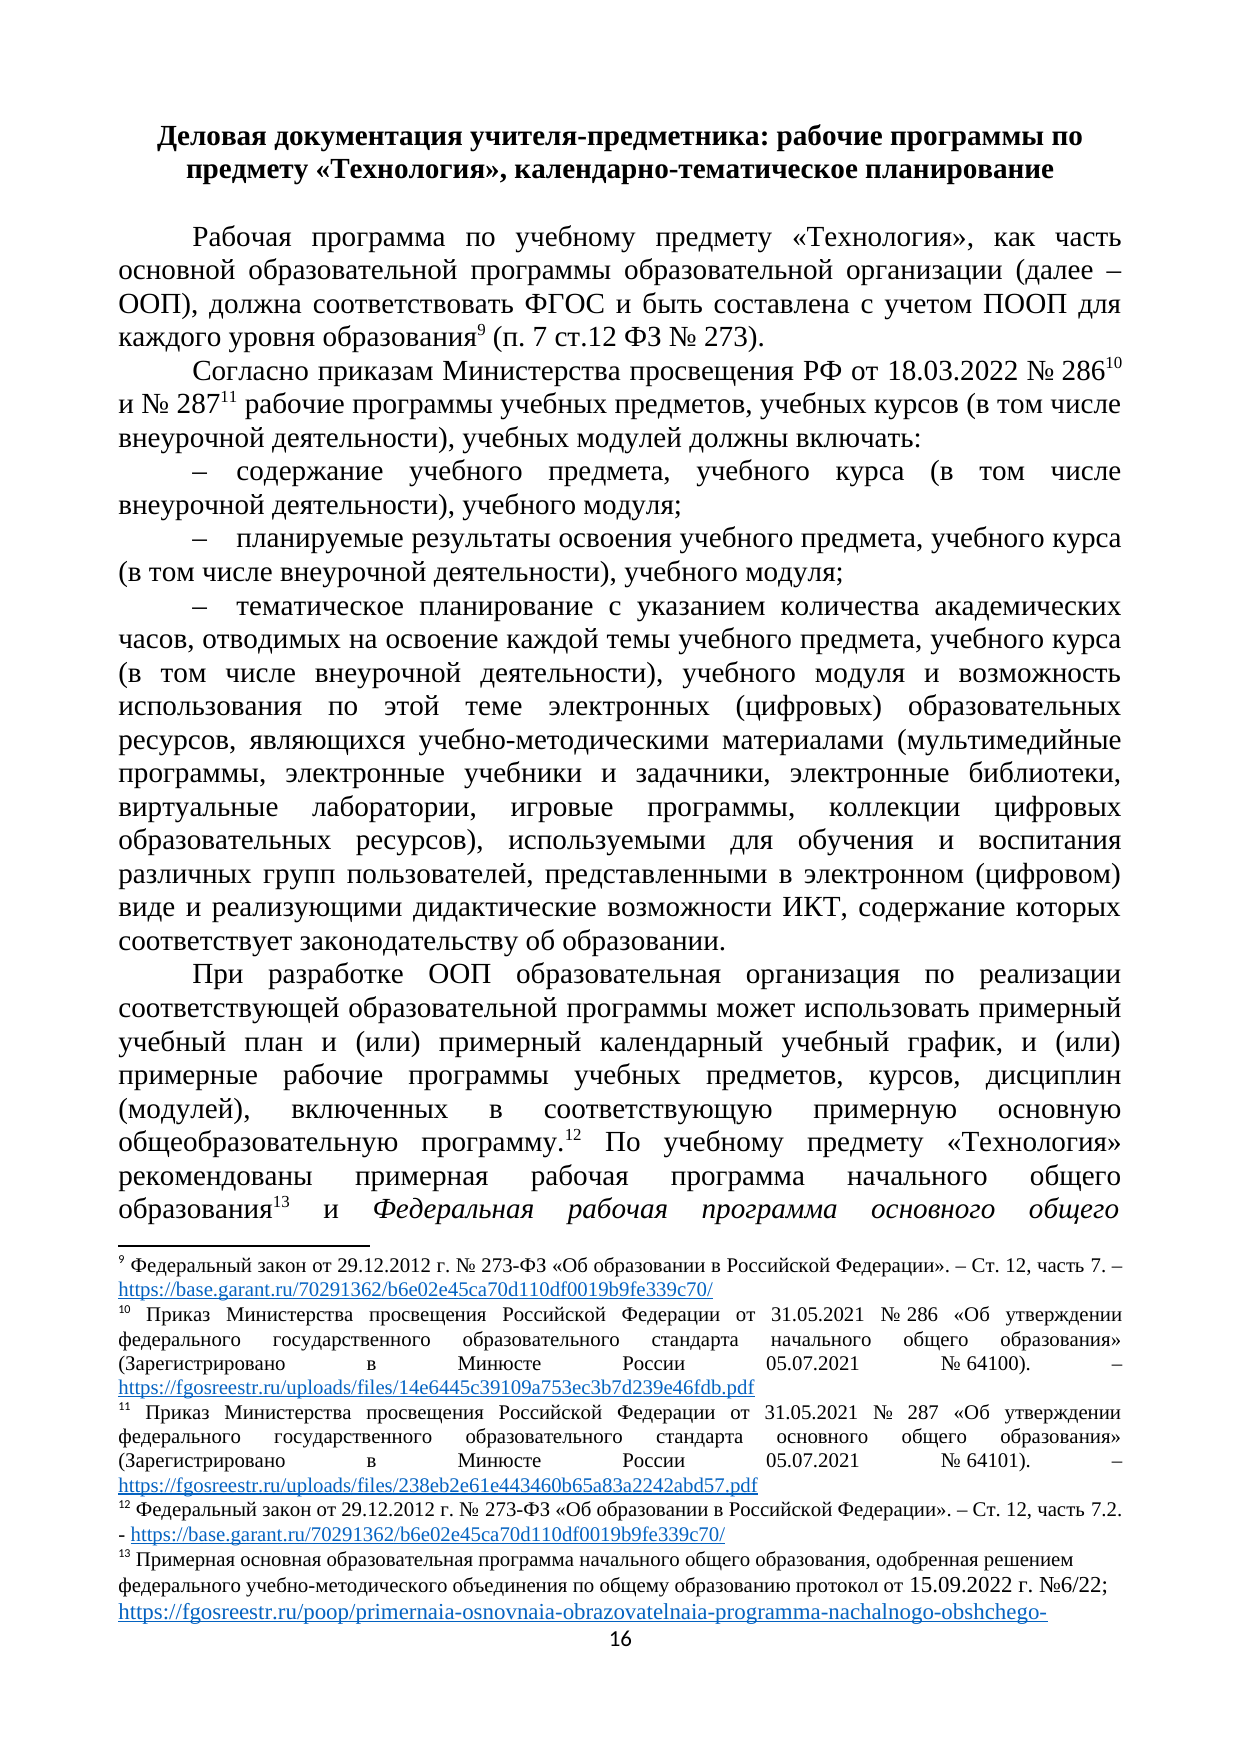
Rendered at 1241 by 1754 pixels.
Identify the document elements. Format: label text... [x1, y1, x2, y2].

text Рабочая программа по учебному предмету «Технология», как часть основной образовательной программы образовательной организации (далее – ООП), должна соответствовать ФГОС и быть составлена с учетом ПООП для каждого уровня образования (п. 7 ст.12 ФЗ № 273). [118, 219, 1122, 353]
list содержание учебного предмета, учебного курса (в том числе внеурочной деятельности), учебного модуля; [118, 453, 1122, 521]
list планируемые результаты освоения учебного предмета, учебного курса (в том числе внеурочной деятельности), учебного модуля; [118, 521, 1122, 588]
text При разработке ООП образовательная организация по реализации соответствующей образовательной программы может использовать примерный учебный план и (или) примерный календарный учебный график, и (или) примерные рабочие программы учебных предметов, курсов, дисциплин (модулей), включенных в соответствующую примерную основную общеобразовательную программу. По учебному предмету «Технология» рекомендованы примерная рабочая программа начального общего образования и Федеральная рабочая программа основного общего образования. Программы имеют модульную структуру. Ведущими методическими принципами, которые реализуются в программах технологии, являются: [118, 957, 1122, 1225]
text Согласно приказам Министерства просвещения РФ от 18.03.2022 № 286 и № 287 рабочие программы учебных предметов, учебных курсов (в том числе внеурочной деятельности), учебных модулей должны включать: [118, 353, 1122, 453]
list тематическое планирование с указанием количества академических часов, отводимых на освоение каждой темы учебного предмета, учебного курса (в том числе внеурочной деятельности), учебного модуля и возможность использования по этой теме электронных (цифровых) образовательных ресурсов, являющихся учебно-методическими материалами (мультимедийные программы, электронные учебники и задачники, электронные библиотеки, виртуальные лаборатории, игровые программы, коллекции цифровых образовательных ресурсов), используемыми для обучения и воспитания различных групп пользователей, представленными в электронном (цифровом) виде и реализующими дидактические возможности ИКТ, содержание которых соответствует законодательству об образовании. [118, 588, 1122, 957]
text Деловая документация учителя-предметника: рабочие программы по предмету «Технология», календарно-тематическое планирование [118, 118, 1122, 185]
